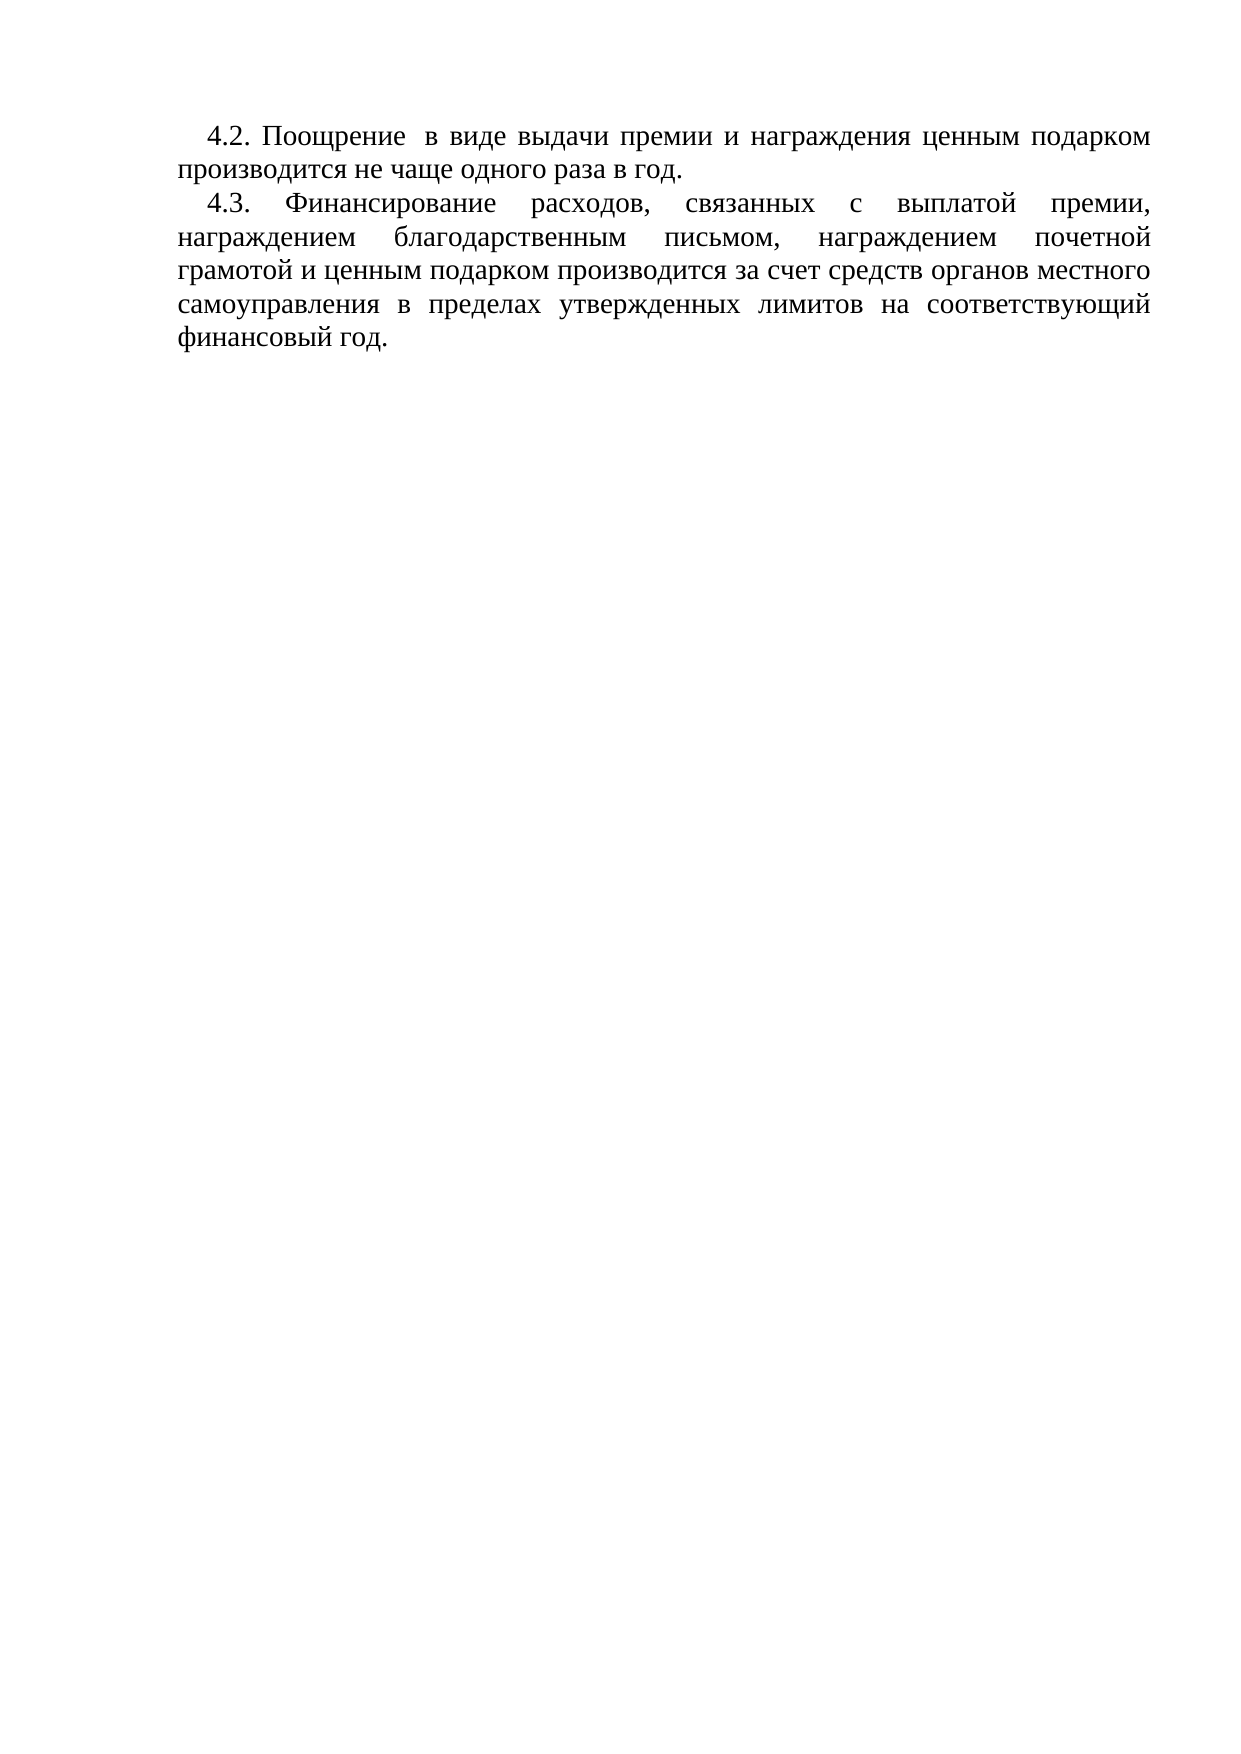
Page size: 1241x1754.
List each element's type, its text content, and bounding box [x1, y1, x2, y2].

text 4.2. Поощрение в виде выдачи премии и награждения ценным подарком производится не чаще одного раза в год. [177, 118, 1152, 185]
text 4.3. Финансирование расходов, связанных с выплатой премии, награждением благодарственным письмом, награждением почетной грамотой и ценным подарком производится за счет средств органов местного самоуправления в пределах утвержденных лимитов на соответствующий финансовый год. [177, 185, 1152, 353]
